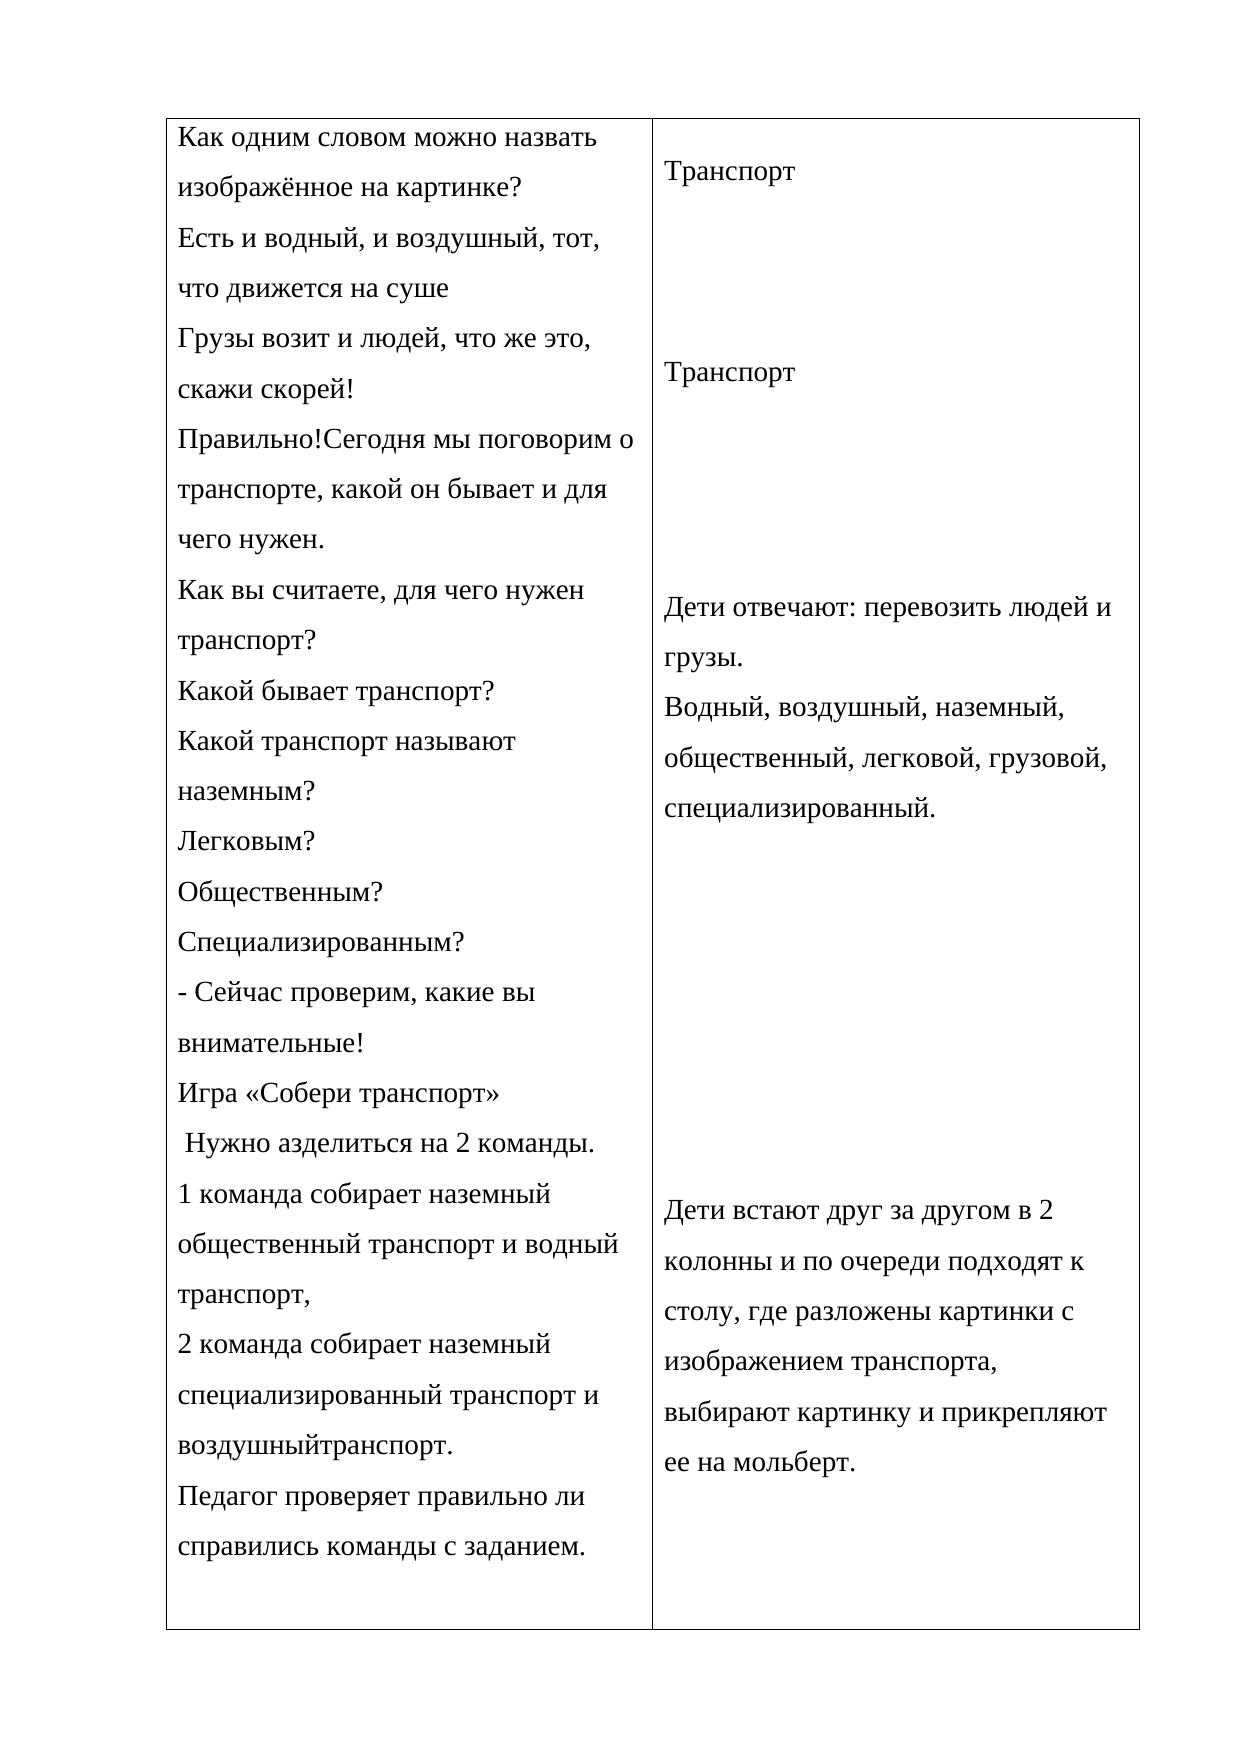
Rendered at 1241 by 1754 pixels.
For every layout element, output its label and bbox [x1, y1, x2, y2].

table_cell [167, 119, 652, 1628]
table_cell [653, 119, 1139, 1628]
